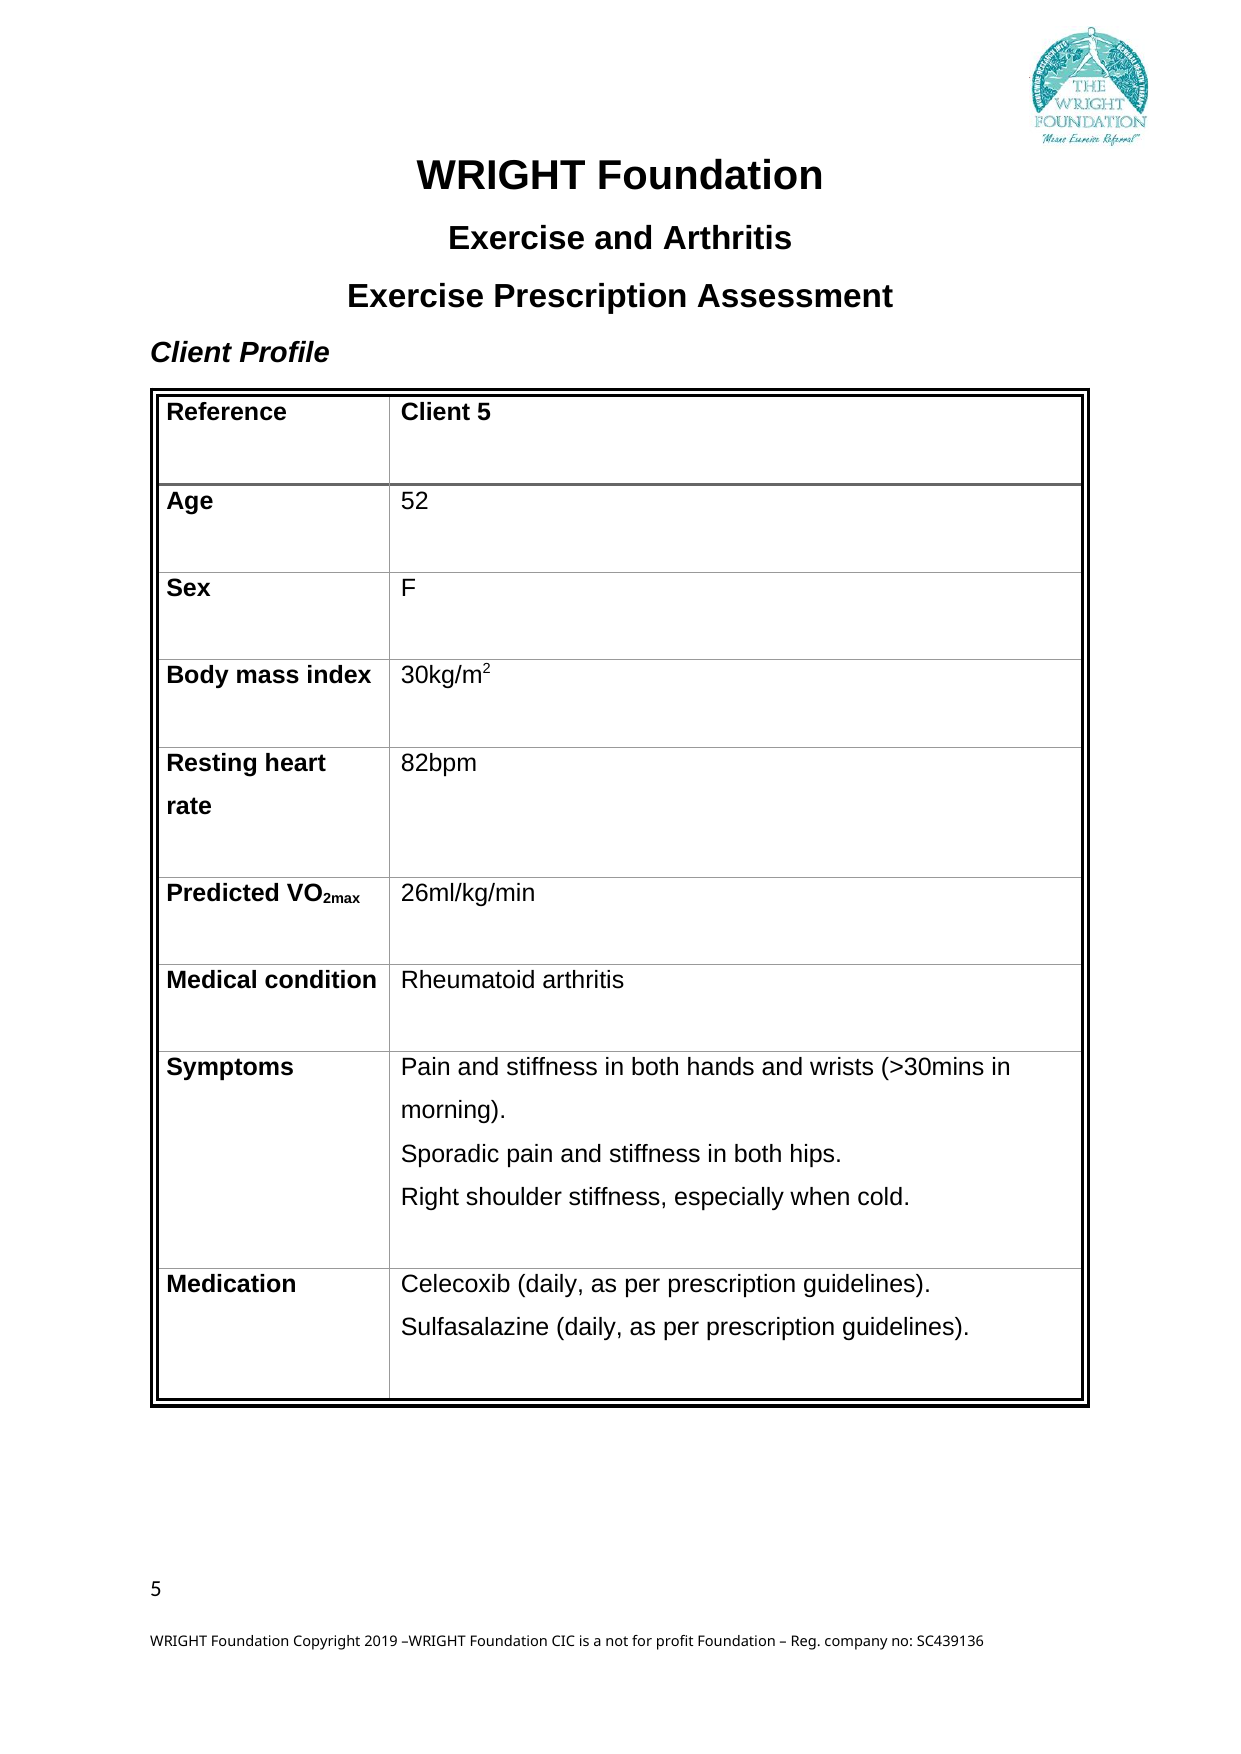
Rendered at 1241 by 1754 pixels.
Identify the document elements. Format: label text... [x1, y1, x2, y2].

text Exercise Prescription Assessment [150, 276, 1090, 315]
table_cell 26ml/kg/min [390, 878, 1081, 964]
text WRIGHT Foundation [150, 150, 1090, 198]
table_cell 52 [390, 486, 1081, 572]
text Client Profile [150, 334, 1090, 368]
table_cell Age [159, 486, 389, 572]
table_cell 30kg/m2 [390, 660, 1081, 747]
table_cell Medication [159, 1269, 389, 1398]
picture [1029, 26, 1149, 149]
text Exercise and Arthritis [150, 218, 1090, 257]
table_cell Predicted VO2max [159, 878, 389, 964]
table_cell Medical condition [159, 965, 389, 1051]
table_header Client 5 [389, 391, 1086, 483]
table_cell Pain and stiffness in both hands and wrists (>30mins in morning). Sporadic pain and stiffness in both hips. Right shoulder stiffness, especially when cold. [390, 1052, 1081, 1268]
table_cell Celecoxib (daily, as per prescription guidelines). Sulfasalazine (daily, as per prescription guidelines). [390, 1269, 1081, 1398]
table_cell Symptoms [159, 1052, 389, 1268]
table_cell Resting heart rate [159, 748, 389, 877]
table_cell Body mass index [159, 660, 389, 747]
table_cell Rheumatoid arthritis [390, 965, 1081, 1051]
table_cell 82bpm [390, 748, 1081, 877]
table_cell F [390, 573, 1081, 659]
table_header Reference [155, 391, 389, 483]
table_cell Sex [159, 573, 389, 659]
